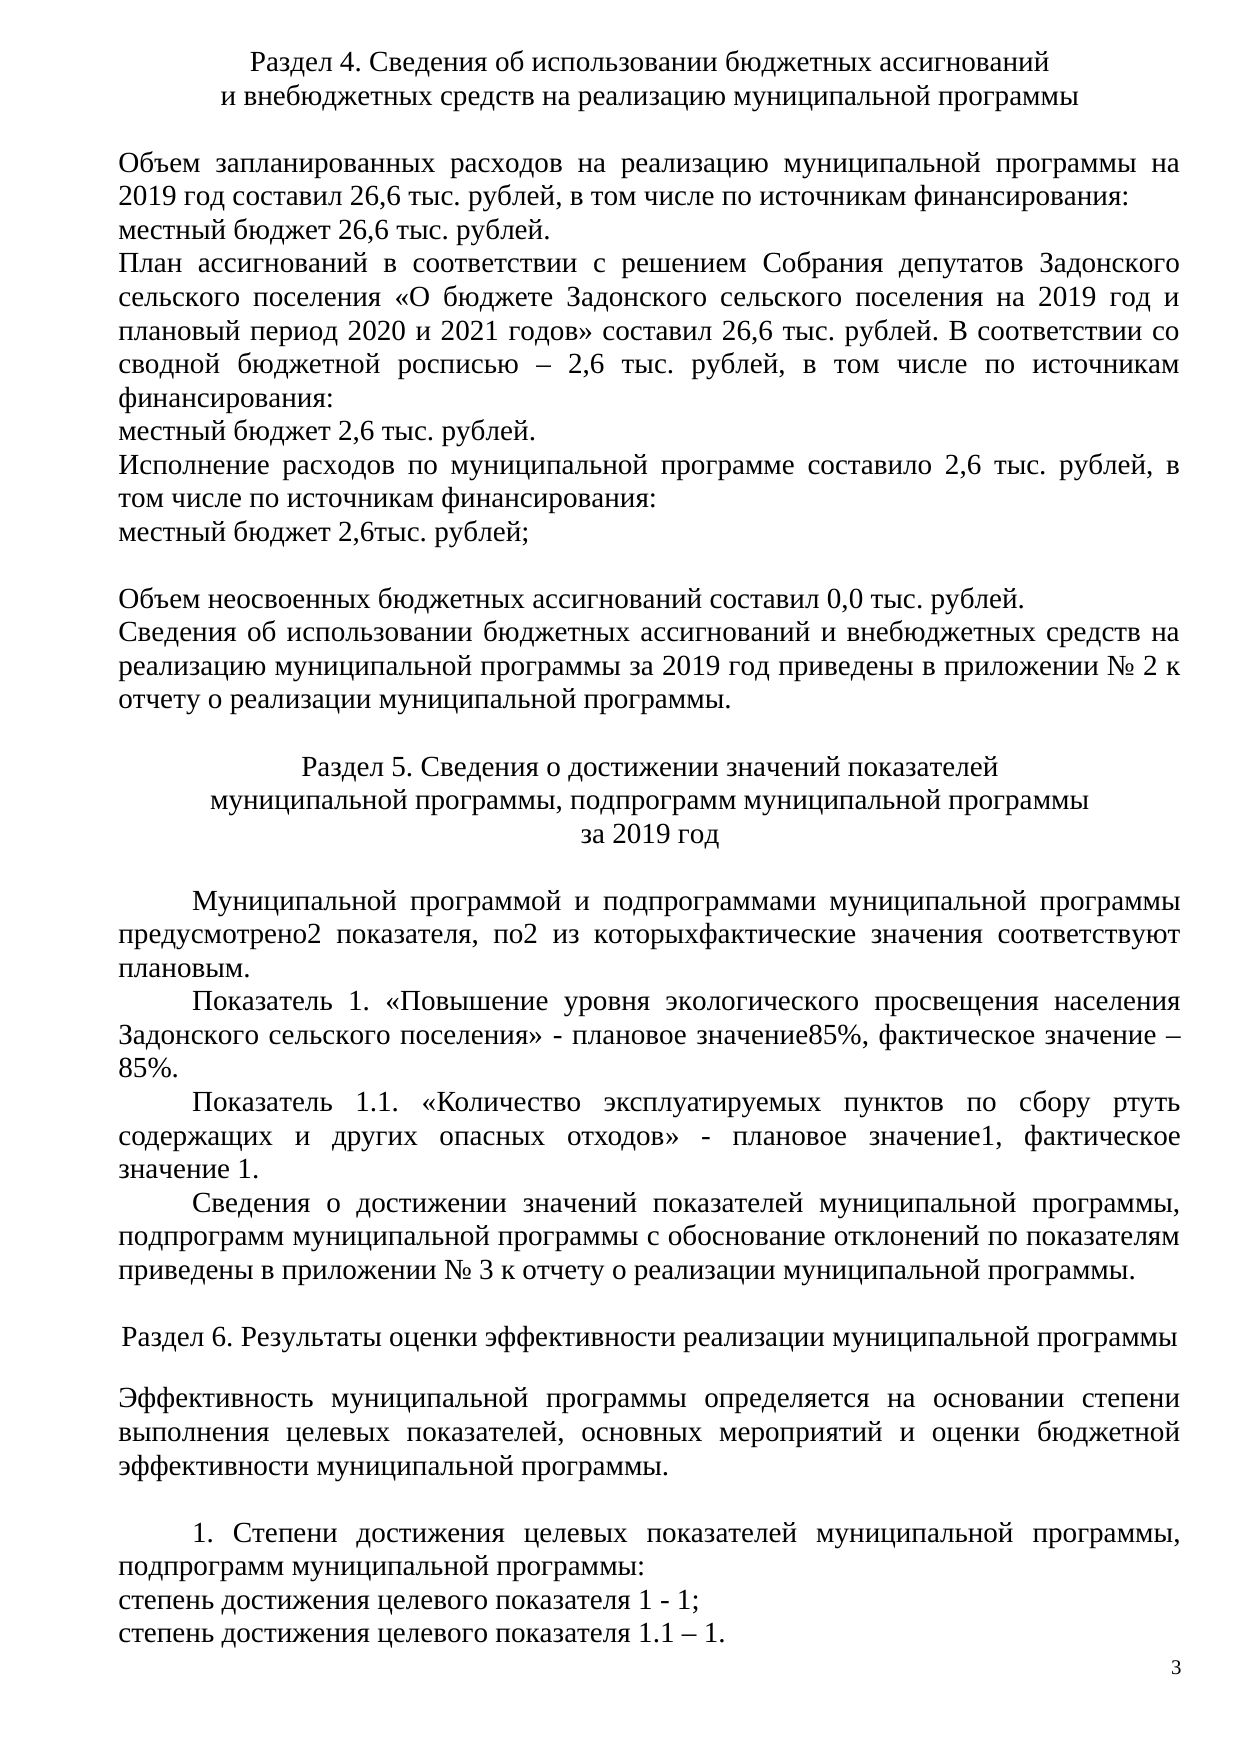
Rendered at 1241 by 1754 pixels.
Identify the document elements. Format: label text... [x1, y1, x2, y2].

text муниципальной программы, подпрограмм муниципальной программы [118, 782, 1181, 816]
text и внебюджетных средств на реализацию муниципальной программы [118, 78, 1181, 111]
text План ассигнований в соответствии с решением Собрания депутатов Задонского сельского поселения «О бюджете Задонского сельского поселения на 2019 год и плановый период 2020 и 2021 годов» составил 26,6 тыс. рублей. В соответствии со сводной бюджетной росписью – 2,6 тыс. рублей, в том числе по источникам финансирования: [118, 246, 1181, 413]
text Объем запланированных расходов на реализацию муниципальной программы на 2019 год составил 26,6 тыс. рублей, в том числе по источникам финансирования: [118, 145, 1181, 212]
text 1. Степени достижения целевых показателей муниципальной программы, подпрограмм муниципальной программы: [118, 1515, 1181, 1582]
text Раздел 6. Результаты оценки эффективности реализации муниципальной программы [118, 1319, 1181, 1381]
text степень достижения целевого показателя 1 - 1; [118, 1582, 1181, 1615]
text Показатель 1. «Повышение уровня экологического просвещения населения Задонского сельского поселения» - плановое значение85%, фактическое значение – 85%. [118, 983, 1181, 1084]
text местный бюджет 2,6 тыс. рублей. [118, 413, 1181, 447]
text местный бюджет 26,6 тыс. рублей. [118, 212, 1181, 246]
text за 2019 год [118, 816, 1181, 849]
text Раздел 5. Сведения о достижении значений показателей [118, 749, 1181, 782]
text Раздел 4. Сведения об использовании бюджетных ассигнований [118, 44, 1181, 78]
text Сведения об использовании бюджетных ассигнований и внебюджетных средств на реализацию муниципальной программы за 2019 год приведены в приложении № 2 к отчету о реализации муниципальной программы. [118, 614, 1181, 715]
text Объем неосвоенных бюджетных ассигнований составил 0,0 тыс. рублей. [118, 581, 1181, 614]
text Сведения о достижении значений показателей муниципальной программы, подпрограмм муниципальной программы с обоснование отклонений по показателям приведены в приложении № 3 к отчету о реализации муниципальной программы. [118, 1185, 1181, 1285]
text степень достижения целевого показателя 1.1 – 1. [118, 1615, 1181, 1649]
text Эффективность муниципальной программы определяется на основании степени выполнения целевых показателей, основных мероприятий и оценки бюджетной эффективности муниципальной программы. [118, 1381, 1181, 1481]
text Исполнение расходов по муниципальной программе составило 2,6 тыс. рублей, в том числе по источникам финансирования: [118, 447, 1181, 514]
text Показатель 1.1. «Количество эксплуатируемых пунктов по сбору ртуть содержащих и других опасных отходов» - плановое значение1, фактическое значение 1. [118, 1084, 1181, 1185]
text местный бюджет 2,6тыс. рублей; [118, 514, 1181, 547]
text Муниципальной программой и подпрограммами муниципальной программы предусмотрено2 показателя, по2 из которыхфактические значения соответствуют плановым. [118, 883, 1181, 983]
